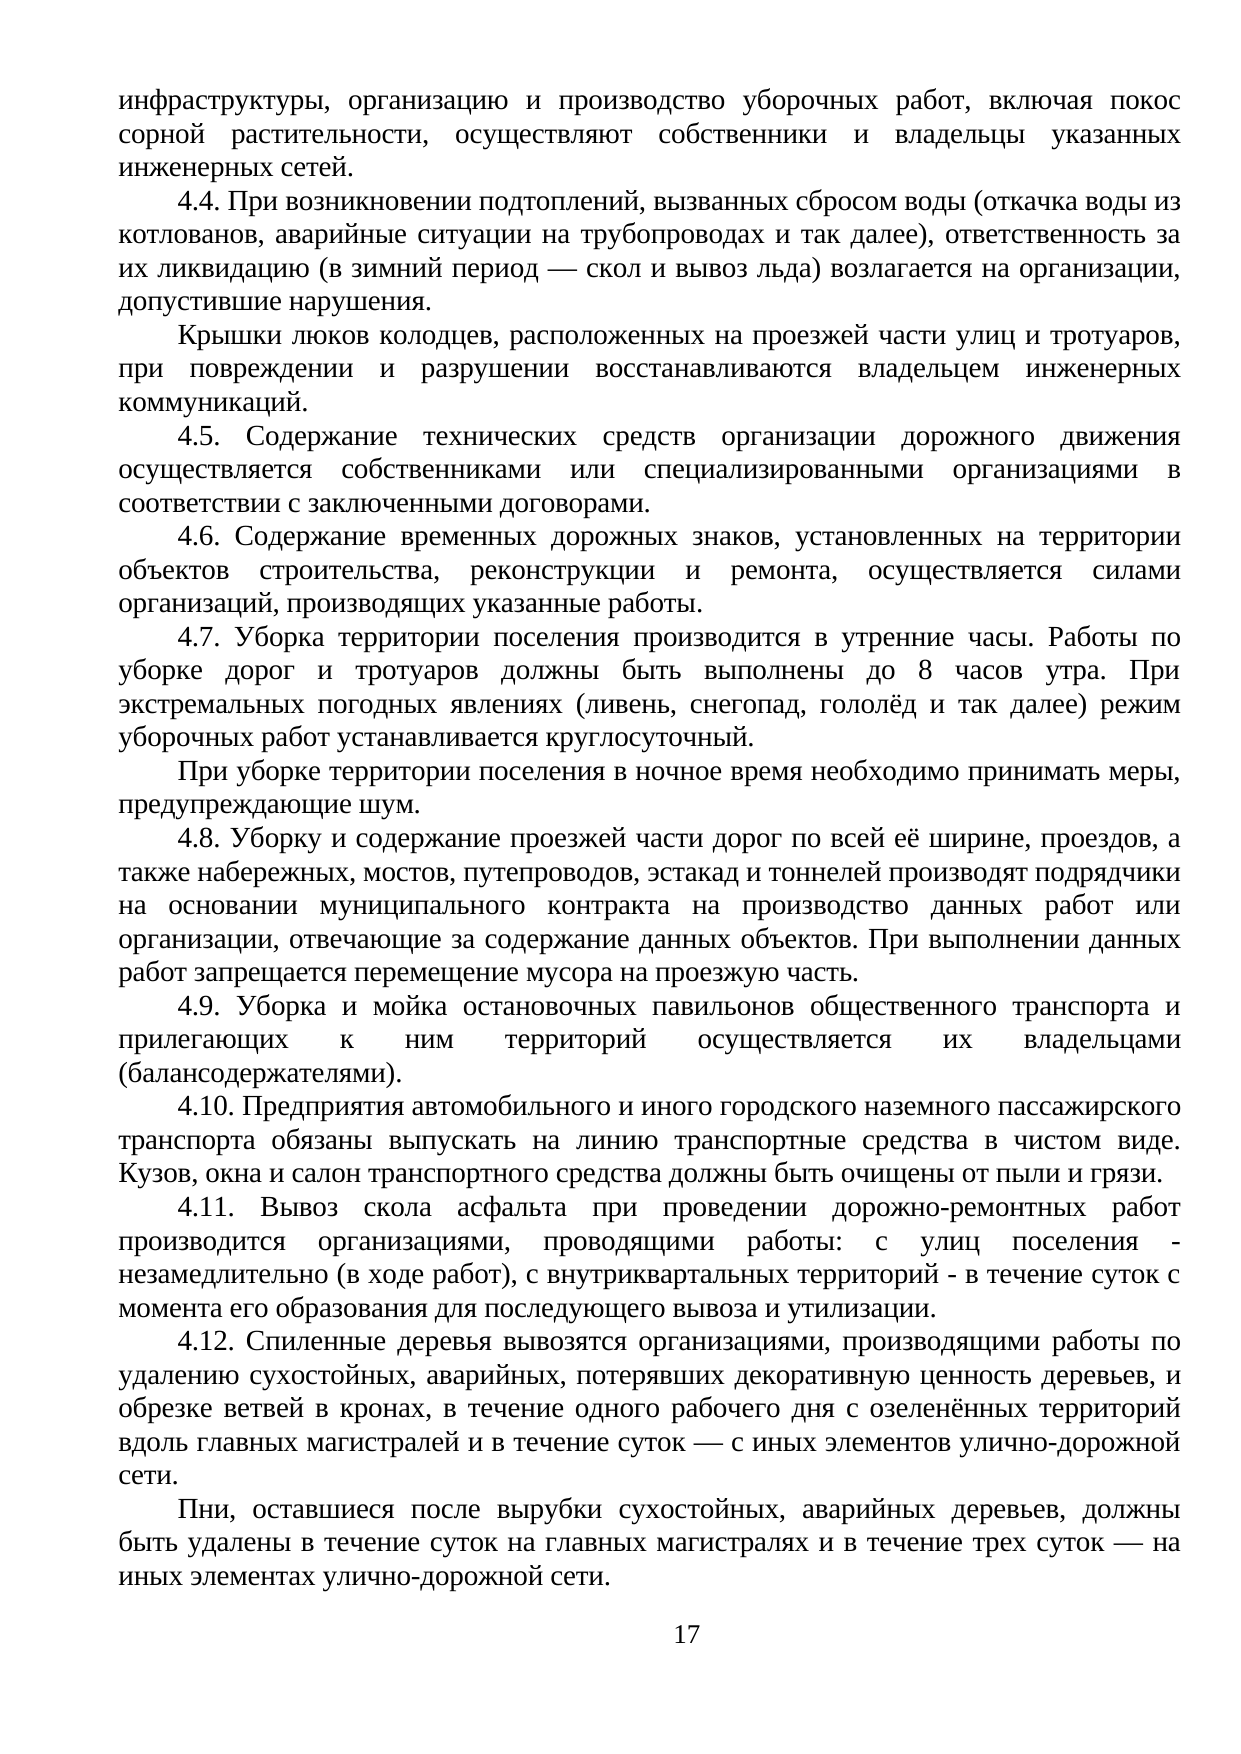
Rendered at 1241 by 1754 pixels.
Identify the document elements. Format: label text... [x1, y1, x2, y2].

text 4.4. При возникновении подтоплений, вызванных сбросом воды (откачка воды из котлованов, аварийные ситуации на трубопроводах и так далее), ответственность за их ликвидацию (в зимний период — скол и вывоз льда) возлагается на организации, допустившие нарушения. [118, 183, 1181, 317]
text Крышки люков колодцев, расположенных на проезжей части улиц и тротуаров, при повреждении и разрушении восстанавливаются владельцем инженерных коммуникаций. [118, 317, 1181, 418]
text 4.7. Уборка территории поселения производится в утренние часы. Работы по уборке дорог и тротуаров должны быть выполнены до 8 часов утра. При экстремальных погодных явлениях (ливень, снегопад, гололёд и так далее) режим уборочных работ устанавливается круглосуточный. [118, 619, 1181, 753]
text Пни, оставшиеся после вырубки сухостойных, аварийных деревьев, должны быть удалены в течение суток на главных магистралях и в течение трех суток — на иных элементах улично-дорожной сети. [118, 1491, 1181, 1592]
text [118, 82, 1181, 183]
text 4.11. Вывоз скола асфальта при проведении дорожно-ремонтных работ производится организациями, проводящими работы: с улиц поселения - незамедлительно (в ходе работ), с внутриквартальных территорий - в течение суток с момента его образования для последующего вывоза и утилизации. [118, 1189, 1181, 1323]
text 4.5. Содержание технических средств организации дорожного движения осуществляется собственниками или специализированными организациями в соответствии с заключенными договорами. [118, 418, 1181, 518]
text 4.10. Предприятия автомобильного и иного городского наземного пассажирского транспорта обязаны выпускать на линию транспортные средства в чистом виде. Кузов, окна и салон транспортного средства должны быть очищены от пыли и грязи. [118, 1088, 1181, 1189]
text 4.9. Уборка и мойка остановочных павильонов общественного транспорта и прилегающих к ним территорий осуществляется их владельцами (балансодержателями). [118, 988, 1181, 1088]
text 4.12. Спиленные деревья вывозятся организациями, производящими работы по удалению сухостойных, аварийных, потерявших декоративную ценность деревьев, и обрезке ветвей в кронах, в течение одного рабочего дня с озеленённых территорий вдоль главных магистралей и в течение суток — с иных элементов улично-дорожной сети. [118, 1323, 1181, 1491]
text 4.8. Уборку и содержание проезжей части дорог по всей её ширине, проездов, а также набережных, мостов, путепроводов, эстакад и тоннелей производят подрядчики на основании муниципального контракта на производство данных работ или организации, отвечающие за содержание данных объектов. При выполнении данных работ запрещается перемещение мусора на проезжую часть. [118, 820, 1181, 988]
text При уборке территории поселения в ночное время необходимо принимать меры, предупреждающие шум. [118, 753, 1181, 820]
text 4.6. Содержание временных дорожных знаков, установленных на территории объектов строительства, реконструкции и ремонта, осуществляется силами организаций, производящих указанные работы. [118, 518, 1181, 619]
